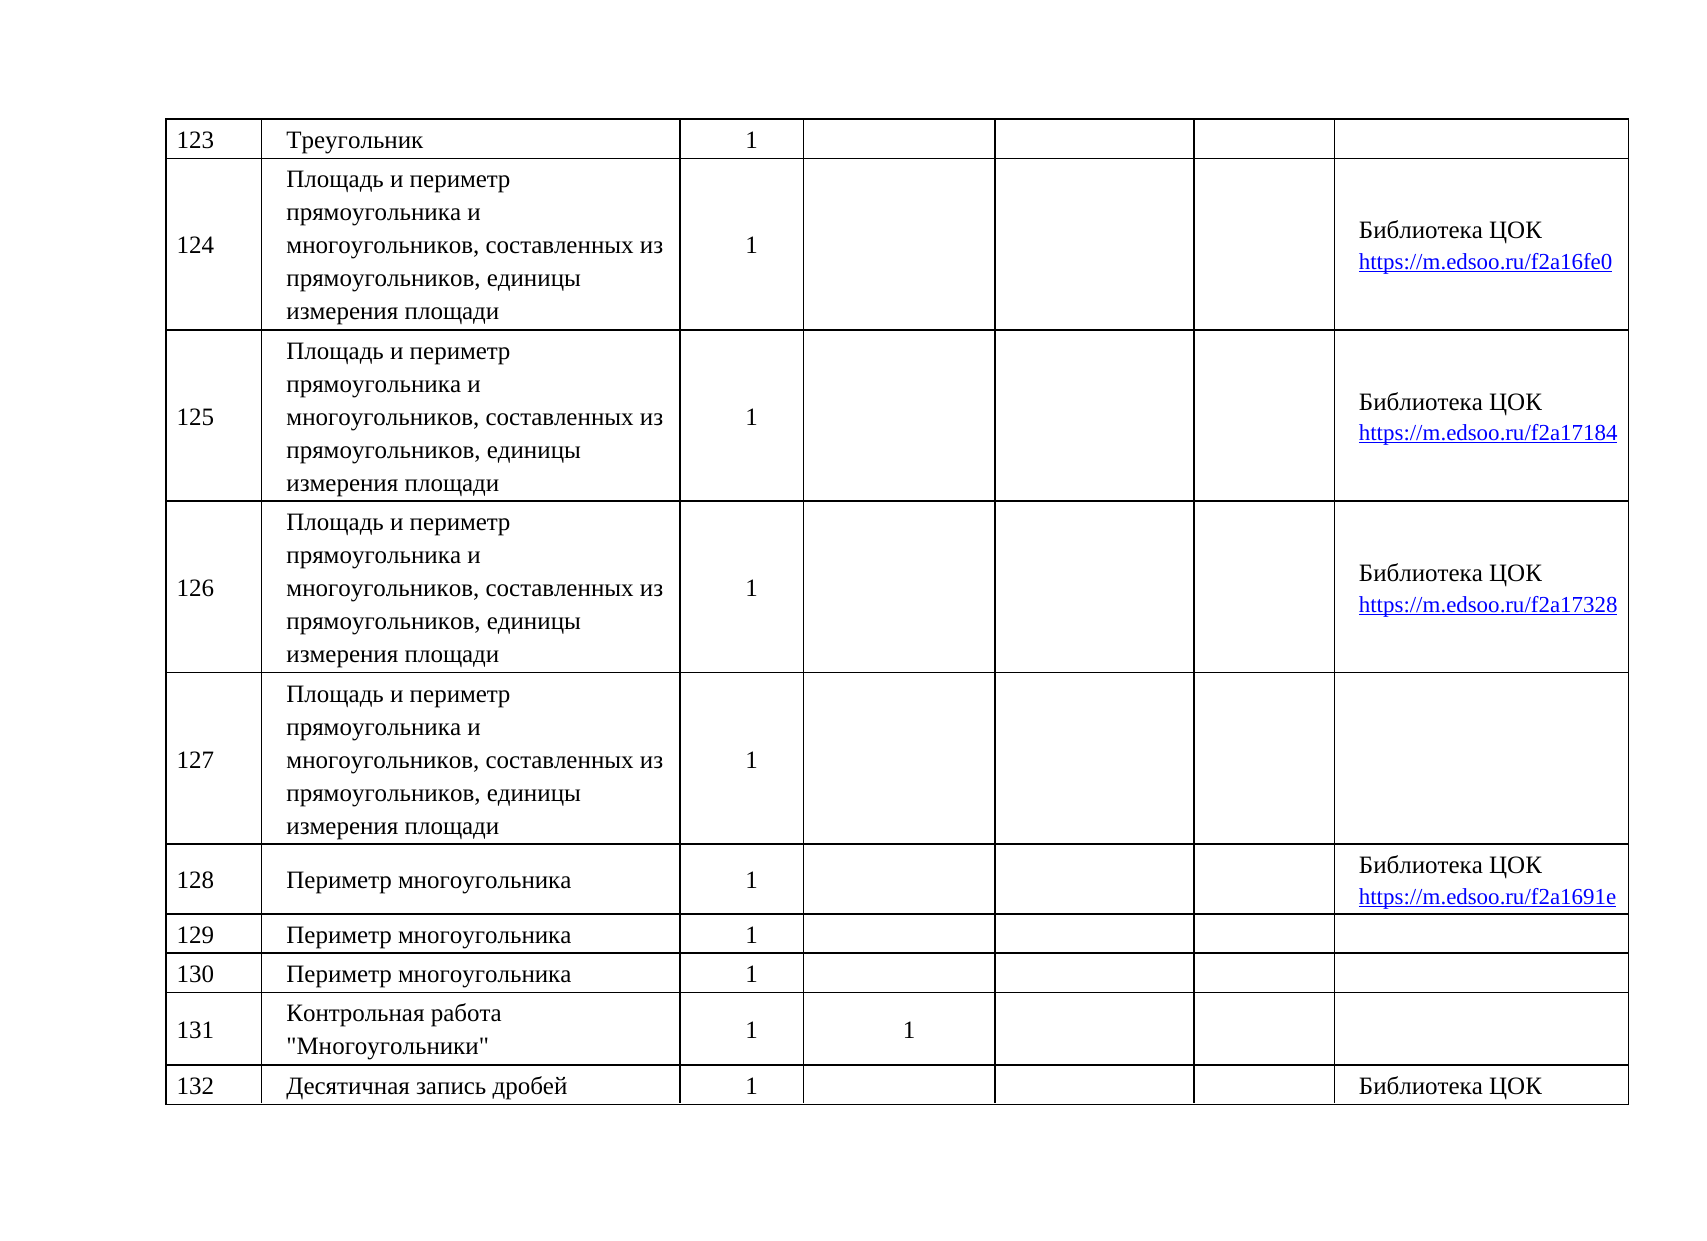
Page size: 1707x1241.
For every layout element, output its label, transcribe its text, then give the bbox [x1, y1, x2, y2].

table_cell 128 [167, 845, 261, 913]
table_cell Библиотека ЦОК https://m.edsoo.ru/f2a17184 [1335, 331, 1628, 500]
table_cell 132 [167, 1066, 261, 1103]
table_cell 131 [167, 993, 261, 1064]
table_cell [1335, 993, 1628, 1064]
table_cell [1195, 120, 1334, 157]
table_cell [804, 845, 994, 913]
table_cell Контрольная работа "Многоугольники" [262, 993, 679, 1064]
table_cell [996, 954, 1193, 992]
table_cell [1335, 915, 1628, 952]
table_cell 125 [167, 331, 261, 500]
table_cell 1 [681, 159, 803, 329]
table_cell 123 [167, 120, 261, 157]
table_cell [1195, 1066, 1334, 1103]
table_cell Площадь и периметр прямоугольника и многоугольников, составленных из прямоугольников, единицы измерения площади [262, 331, 679, 500]
table_cell Библиотека ЦОК https://m.edsoo.ru/f2a16fe0 [1335, 159, 1628, 329]
table_cell [1195, 673, 1334, 843]
table_cell [1195, 159, 1334, 329]
table_cell 129 [167, 915, 261, 952]
table_cell 1 [681, 845, 803, 913]
table_cell 1 [681, 954, 803, 992]
table_cell 1 [681, 120, 803, 157]
table_cell [804, 915, 994, 952]
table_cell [262, 1066, 679, 1103]
table_cell 1 [681, 331, 803, 500]
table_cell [1335, 1066, 1628, 1103]
table_cell [996, 915, 1193, 952]
table_cell Площадь и периметр прямоугольника и многоугольников, составленных из прямоугольников, единицы измерения площади [262, 159, 679, 329]
table_cell 1 [681, 1066, 803, 1103]
table_cell Библиотека ЦОК https://m.edsoo.ru/f2a17328 [1335, 502, 1628, 672]
table_cell [804, 159, 994, 329]
table_cell Периметр многоугольника [262, 915, 679, 952]
table_cell [804, 673, 994, 843]
table_cell 1 [681, 993, 803, 1064]
table_cell [804, 1066, 994, 1103]
table_cell [996, 673, 1193, 843]
table_cell Треугольник [262, 120, 679, 157]
table_cell [804, 331, 994, 500]
table_cell [996, 502, 1193, 672]
table_cell [996, 120, 1193, 157]
table_cell [996, 331, 1193, 500]
table_cell [804, 120, 994, 157]
table_cell [1335, 954, 1628, 992]
table_cell [1195, 845, 1334, 913]
table_cell 124 [167, 159, 261, 329]
table_cell Площадь и периметр прямоугольника и многоугольников, составленных из прямоугольников, единицы измерения площади [262, 673, 679, 843]
table_cell [996, 993, 1193, 1064]
table_cell Периметр многоугольника [262, 845, 679, 913]
table_cell [804, 954, 994, 992]
table_cell [1335, 120, 1628, 157]
table_cell 1 [681, 502, 803, 672]
table_cell [1195, 954, 1334, 992]
table_cell Периметр многоугольника [262, 954, 679, 992]
table_cell [996, 159, 1193, 329]
table_cell 130 [167, 954, 261, 992]
table_cell [1195, 915, 1334, 952]
table_cell [1195, 502, 1334, 672]
table_cell 127 [167, 673, 261, 843]
table_cell [804, 502, 994, 672]
table_cell Библиотека ЦОК https://m.edsoo.ru/f2a1691e [1335, 845, 1628, 913]
table_cell 1 [681, 673, 803, 843]
table_cell [1335, 673, 1628, 843]
table_cell [1195, 993, 1334, 1064]
table_cell [1195, 331, 1334, 500]
table_cell 126 [167, 502, 261, 672]
table_cell 1 [804, 993, 994, 1064]
table_cell 1 [681, 915, 803, 952]
table_cell Площадь и периметр прямоугольника и многоугольников, составленных из прямоугольников, единицы измерения площади [262, 502, 679, 672]
table_cell [996, 845, 1193, 913]
table_cell [996, 1066, 1193, 1103]
